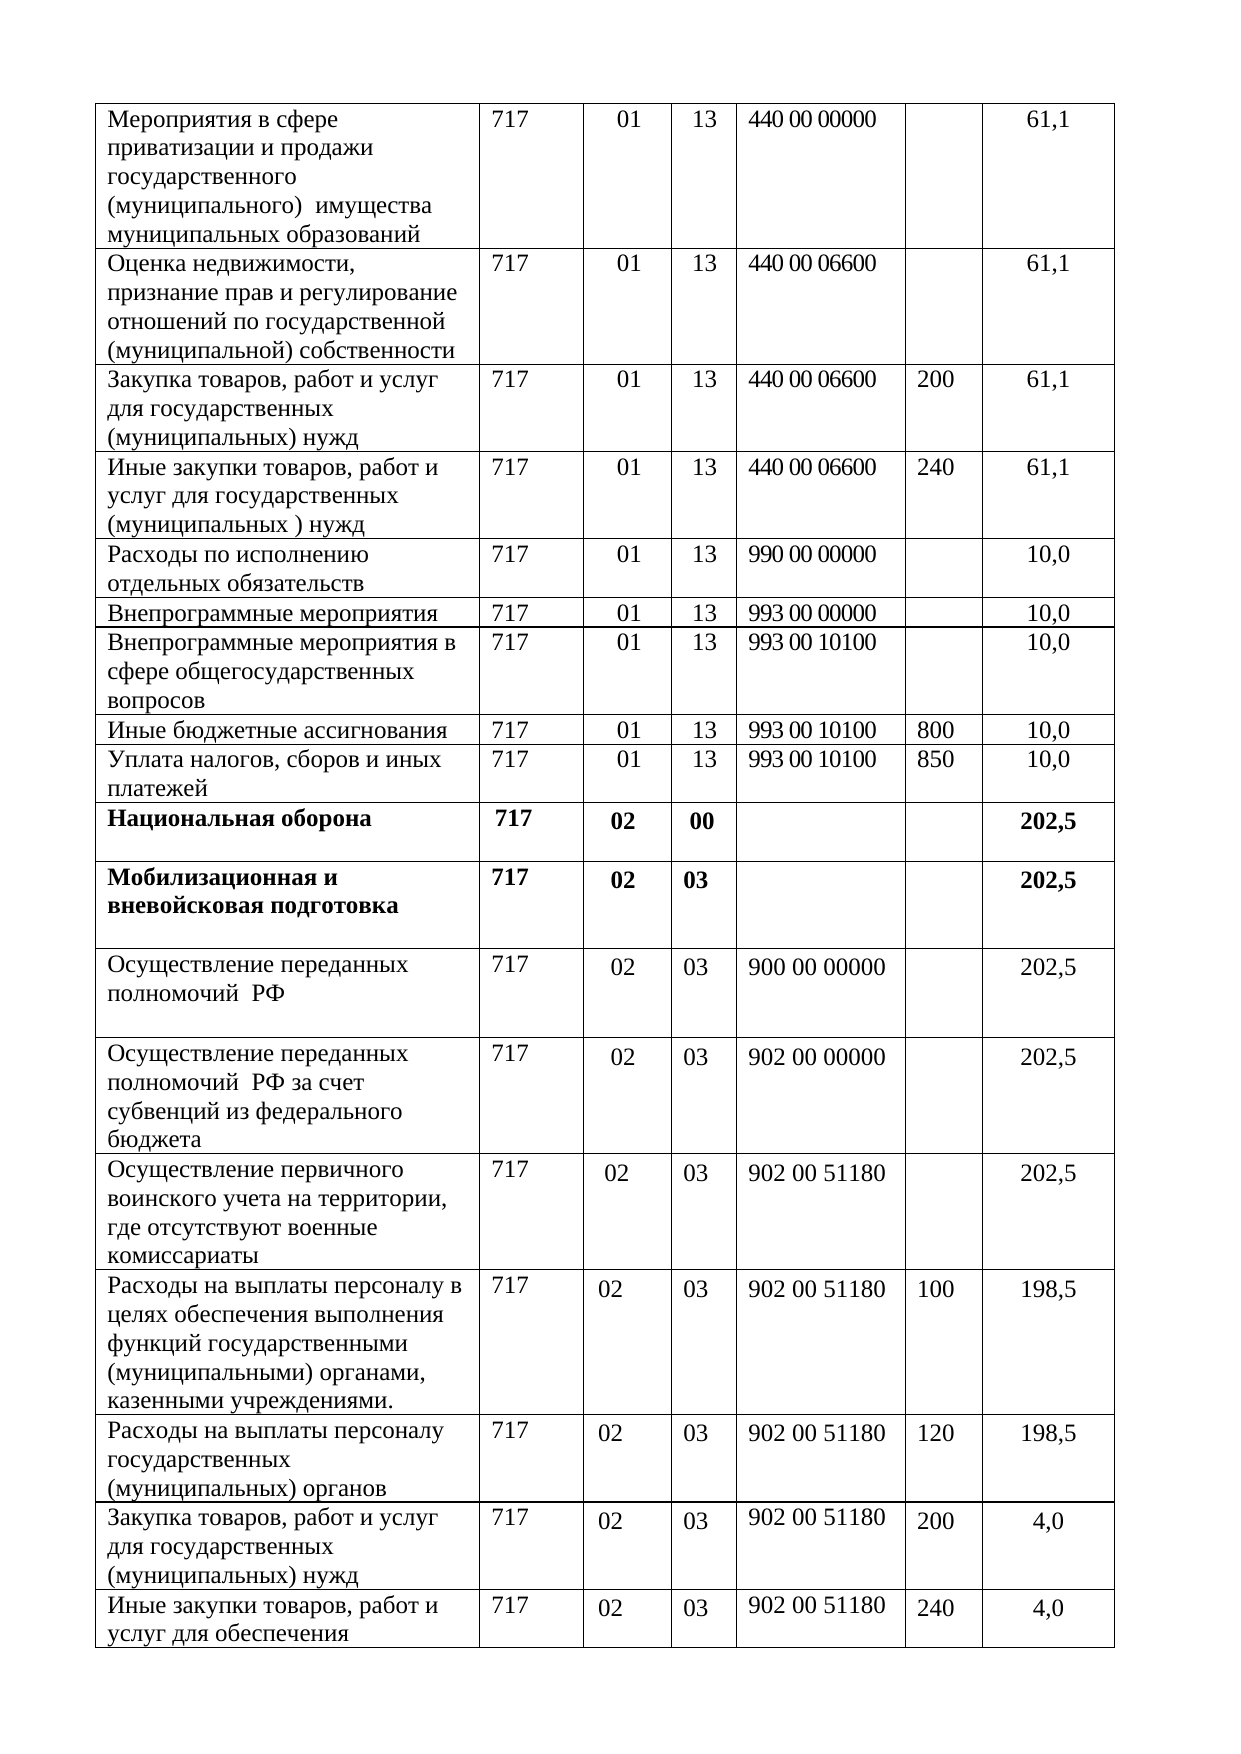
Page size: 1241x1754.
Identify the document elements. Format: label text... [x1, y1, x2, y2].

table_cell Уплата налогов, сборов и иных платежей [96, 745, 479, 802]
table_cell 200 [906, 1503, 982, 1589]
table_cell [906, 862, 982, 948]
table_cell 13 [672, 745, 736, 802]
table_cell 02 [584, 949, 671, 1037]
table_cell 01 [584, 452, 671, 538]
table_cell 01 [584, 628, 671, 714]
table_cell 10,0 [983, 745, 1114, 802]
table_cell 13 [672, 104, 736, 247]
table_cell 240 [906, 1590, 982, 1647]
table_cell [737, 803, 905, 861]
table_cell 10,0 [983, 539, 1114, 597]
table_cell [906, 949, 982, 1037]
table_cell [906, 1038, 982, 1153]
table_cell 03 [672, 1503, 736, 1589]
table_cell [906, 628, 982, 714]
table_cell Мероприятия в сфере приватизации и продажи государственного (муниципального) имущества муниципальных образований [96, 104, 479, 247]
table_cell [906, 1154, 982, 1269]
table_cell 02 [584, 1590, 671, 1647]
table_cell 850 [906, 745, 982, 802]
table_cell [906, 598, 982, 626]
table_cell 02 [584, 1415, 671, 1501]
table_cell 13 [672, 598, 736, 626]
table_cell 01 [584, 104, 671, 247]
table_cell 01 [584, 539, 671, 597]
table_cell 02 [584, 1503, 671, 1589]
table_cell 440 00 06600 [737, 249, 905, 363]
table_cell 100 [906, 1270, 982, 1414]
table_cell Иные закупки товаров, работ и услуг для государственных (муниципальных ) нужд [96, 452, 479, 538]
table_cell Расходы по исполнению отдельных обязательств [96, 539, 479, 597]
table_cell 03 [672, 862, 736, 948]
table_cell 717 [480, 1038, 583, 1153]
table_cell 61,1 [983, 104, 1114, 247]
table_cell 13 [672, 628, 736, 714]
table_cell 01 [584, 249, 671, 363]
table_cell 440 00 00000 [737, 104, 905, 247]
table_cell 13 [672, 249, 736, 363]
table_cell [906, 249, 982, 363]
table_cell 13 [672, 452, 736, 538]
table_cell [737, 862, 905, 948]
table_cell 717 [480, 539, 583, 597]
table_cell 717 [480, 862, 583, 948]
table_cell 198,5 [983, 1415, 1114, 1501]
table_cell 13 [672, 539, 736, 597]
table_cell 440 00 06600 [737, 452, 905, 538]
table_cell Расходы на выплаты персоналу в целях обеспечения выполнения функций государственными (муниципальными) органами, казенными учреждениями. [96, 1270, 479, 1414]
table_cell 03 [672, 1154, 736, 1269]
table_cell 902 00 51180 [737, 1154, 905, 1269]
table_cell 200 [906, 365, 982, 451]
table_cell Внепрограммные мероприятия в сфере общегосударственных вопросов [96, 628, 479, 714]
table_cell Закупка товаров, работ и услуг для государственных (муниципальных) нужд [96, 1503, 479, 1589]
table_cell 717 [480, 104, 583, 247]
table_cell 800 [906, 715, 982, 743]
table_cell 202,5 [983, 803, 1114, 861]
table_cell Закупка товаров, работ и услуг для государственных (муниципальных) нужд [96, 365, 479, 451]
table_cell 202,5 [983, 1154, 1114, 1269]
table_cell 01 [584, 715, 671, 743]
table_cell 03 [672, 1270, 736, 1414]
table_cell 202,5 [983, 1038, 1114, 1153]
table_cell 10,0 [983, 598, 1114, 626]
table_cell Мобилизационная и вневойсковая подготовка [96, 862, 479, 948]
table_cell Национальная оборона [96, 803, 479, 861]
table_cell [906, 104, 982, 247]
table_cell 717 [480, 1590, 583, 1647]
table_cell 01 [584, 745, 671, 802]
table_cell 198,5 [983, 1270, 1114, 1414]
table_cell 717 [480, 1270, 583, 1414]
table_cell 03 [672, 949, 736, 1037]
table_cell 717 [480, 1415, 583, 1501]
table_cell 993 00 10100 [737, 715, 905, 743]
table_cell 00 [672, 803, 736, 861]
table_cell 993 00 10100 [737, 745, 905, 802]
table_cell 993 00 10100 [737, 628, 905, 714]
table_cell 902 00 51180 [737, 1503, 905, 1589]
table_cell 61,1 [983, 452, 1114, 538]
table_cell Осуществление переданных полномочий РФ [96, 949, 479, 1037]
table_cell 993 00 00000 [737, 598, 905, 626]
table_cell [906, 539, 982, 597]
table_cell 902 00 51180 [737, 1270, 905, 1414]
table_cell 03 [672, 1038, 736, 1153]
table_cell 717 [480, 1503, 583, 1589]
table_cell 717 [480, 365, 583, 451]
table_cell 10,0 [983, 628, 1114, 714]
table_cell 03 [672, 1590, 736, 1647]
table_cell 717 [480, 715, 583, 743]
table_cell 13 [672, 715, 736, 743]
table_cell 440 00 06600 [737, 365, 905, 451]
table_cell Иные бюджетные ассигнования [96, 715, 479, 743]
table_cell 240 [906, 452, 982, 538]
table_cell 717 [480, 949, 583, 1037]
table_cell 03 [672, 1415, 736, 1501]
table_cell 717 [480, 745, 583, 802]
table_cell Осуществление первичного воинского учета на территории, где отсутствуют военные комиссариаты [96, 1154, 479, 1269]
table_cell 02 [584, 1270, 671, 1414]
table_cell 717 [480, 598, 583, 626]
table_cell 10,0 [983, 715, 1114, 743]
table_cell 61,1 [983, 365, 1114, 451]
table_cell 120 [906, 1415, 982, 1501]
table_cell 02 [584, 862, 671, 948]
table_cell 13 [672, 365, 736, 451]
table_cell 02 [584, 803, 671, 861]
table_cell Расходы на выплаты персоналу государственных (муниципальных) органов [96, 1415, 479, 1501]
table_cell 01 [584, 598, 671, 626]
table_cell 900 00 00000 [737, 949, 905, 1037]
table_cell 01 [584, 365, 671, 451]
table_cell 990 00 00000 [737, 539, 905, 597]
table_cell 02 [584, 1038, 671, 1153]
table_cell 717 [480, 803, 583, 861]
table_cell 902 00 00000 [737, 1038, 905, 1153]
table_cell 202,5 [983, 949, 1114, 1037]
table_cell Внепрограммные мероприятия [96, 598, 479, 626]
table_cell [906, 803, 982, 861]
table_cell Оценка недвижимости, признание прав и регулирование отношений по государственной (муниципальной) собственности [96, 249, 479, 363]
table_cell 717 [480, 628, 583, 714]
table_cell 717 [480, 452, 583, 538]
table_cell 4,0 [983, 1590, 1114, 1647]
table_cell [96, 1590, 479, 1647]
table_cell 717 [480, 249, 583, 363]
table_cell Осуществление переданных полномочий РФ за счет субвенций из федерального бюджета [96, 1038, 479, 1153]
table_cell 902 00 51180 [737, 1415, 905, 1501]
table_cell 717 [480, 1154, 583, 1269]
table_cell 4,0 [983, 1503, 1114, 1589]
table_cell 61,1 [983, 249, 1114, 363]
table_cell 02 [584, 1154, 671, 1269]
table_cell 902 00 51180 [737, 1590, 905, 1647]
table_cell 202,5 [983, 862, 1114, 948]
